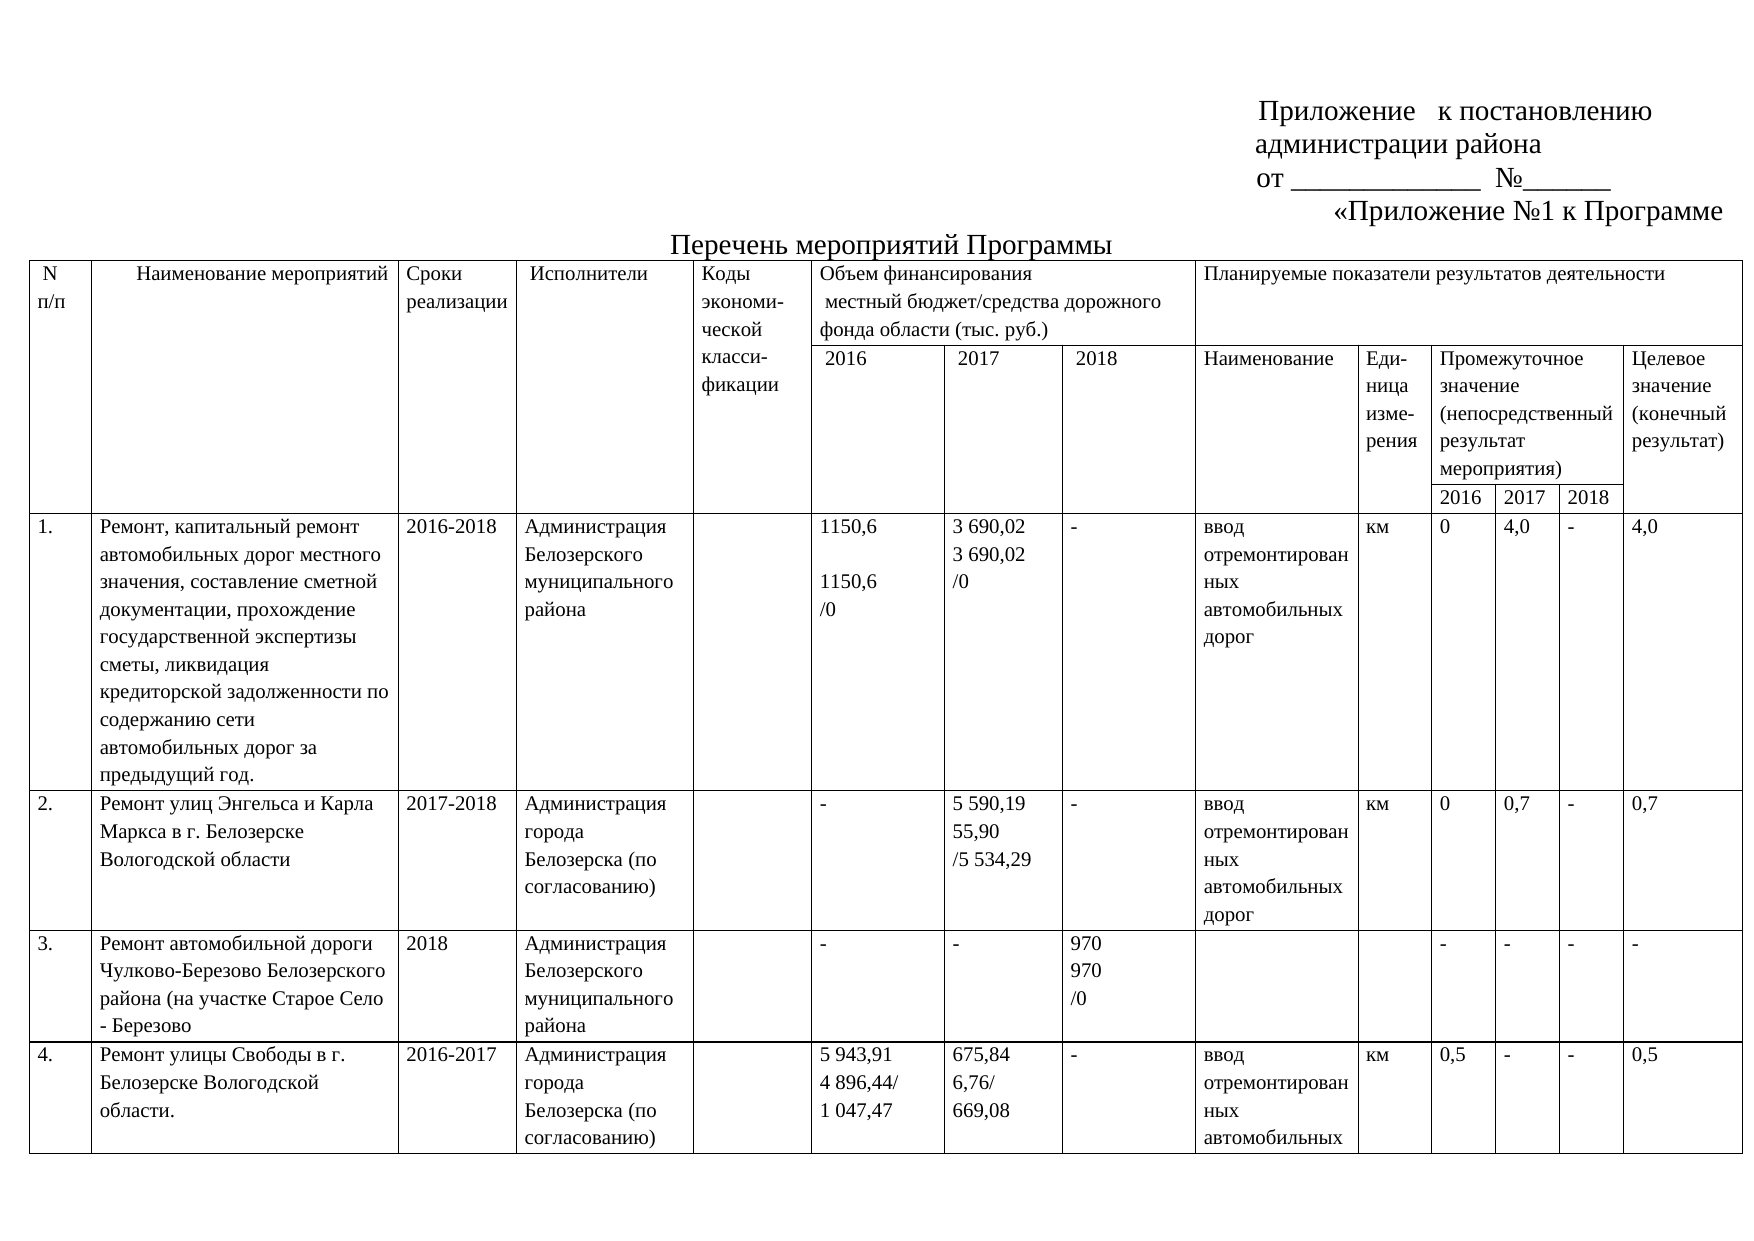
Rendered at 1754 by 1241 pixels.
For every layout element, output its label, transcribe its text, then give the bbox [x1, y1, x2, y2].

table_header Коды экономи-ческой класси-фикации [694, 261, 811, 513]
table_cell - [1063, 791, 1195, 929]
text администрации района [59, 126, 1723, 160]
table_cell Промежуточное значение (непосредственный результат мероприятия) [1432, 346, 1623, 484]
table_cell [517, 1043, 693, 1153]
table_cell 0,7 [1624, 791, 1742, 929]
table_cell - [945, 931, 1062, 1041]
table_cell 2018 [1560, 485, 1623, 513]
table_cell Ремонт автомобильной дороги Чулково-Березово Белозерского района (на участке Старое Село - Березово [92, 931, 398, 1041]
table_cell [1196, 931, 1358, 1041]
table_cell Ремонт, капитальный ремонт автомобильных дорог местного значения, составление сметной документации, прохождение государственной экспертизы сметы, ликвидация кредиторской задолженности по содержанию сети автомобильных дорог за предыдущий год. [92, 514, 398, 790]
table_cell Администрация Белозерского муниципального района [517, 931, 693, 1041]
table_cell 4,0 [1496, 514, 1559, 790]
table_header Планируемые показатели результатов деятельности [1196, 261, 1742, 344]
table_cell 0 [1432, 791, 1495, 929]
table_cell 2016 [812, 346, 944, 513]
table_cell - [1560, 1043, 1623, 1153]
table_cell км [1359, 1043, 1431, 1153]
table_cell 2017 [945, 346, 1062, 513]
table_cell ввод отремонтированных автомобильных дорог [1196, 514, 1358, 790]
table_cell Администрация Белозерского муниципального района [517, 514, 693, 790]
table_cell 0,5 [1624, 1043, 1742, 1153]
table_cell 2018 [1063, 346, 1195, 513]
table_cell 3 690,02 3 690,02 /0 [945, 514, 1062, 790]
table_cell 2018 [399, 931, 516, 1041]
text Перечень мероприятий Программы [59, 227, 1723, 260]
table_cell - [1560, 791, 1623, 929]
table_cell 2016 [1432, 485, 1495, 513]
table_cell - [1432, 931, 1495, 1041]
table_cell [1196, 1043, 1358, 1153]
table_cell 2017 [1496, 485, 1559, 513]
table_cell 1. [30, 514, 91, 790]
table_cell ввод отремонтированных автомобильных дорог [1196, 791, 1358, 929]
text Приложение к постановлению [679, 93, 1723, 126]
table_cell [92, 1043, 398, 1153]
table_cell 5 590,19 55,90 /5 534,29 [945, 791, 1062, 929]
table_cell км [1359, 791, 1431, 929]
table_cell Целевое значение (конечный результат) [1624, 346, 1742, 513]
table_cell 0,7 [1496, 791, 1559, 929]
table_cell [694, 791, 811, 929]
table_cell 2016-2017 [399, 1043, 516, 1153]
table_cell - [1496, 931, 1559, 1041]
table_cell 4,0 [1624, 514, 1742, 790]
table_cell 2016-2018 [399, 514, 516, 790]
table_cell - [1063, 514, 1195, 790]
table_cell [694, 514, 811, 790]
table_cell 2. [30, 791, 91, 929]
text от _____________ №______ [679, 160, 1723, 193]
table_cell - [1560, 514, 1623, 790]
table_cell 0 [1432, 514, 1495, 790]
text «Приложение №1 к Программе [59, 193, 1723, 227]
table_cell [694, 1043, 811, 1153]
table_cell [812, 1043, 944, 1153]
table_cell - [1063, 1043, 1195, 1153]
table_cell Еди-ница изме-рения [1359, 346, 1431, 513]
table_header N п/п [30, 261, 91, 513]
table_cell - [1560, 931, 1623, 1041]
table_cell - [1624, 931, 1742, 1041]
table_cell 675,84 6,76/ 669,08 [945, 1043, 1062, 1153]
table_cell 970 970 /0 [1063, 931, 1195, 1041]
table_cell 3. [30, 931, 91, 1041]
table_cell 4. [30, 1043, 91, 1153]
table_cell 1150,6 1150,6 /0 [812, 514, 944, 790]
table_cell Наименование [1196, 346, 1358, 513]
table_cell Ремонт улиц Энгельса и Карла Маркса в г. Белозерске Вологодской области [92, 791, 398, 929]
table_header Объем финансирования местный бюджет/средства дорожного фонда области (тыс. руб.) [812, 261, 1195, 344]
table_cell - [1496, 1043, 1559, 1153]
table_cell [694, 931, 811, 1041]
table_cell 2017-2018 [399, 791, 516, 929]
table_header Наименование мероприятий [92, 261, 398, 513]
table_cell км [1359, 514, 1431, 790]
table_header Исполнители [517, 261, 693, 513]
table_cell [1359, 931, 1431, 1041]
table_cell - [812, 931, 944, 1041]
table_header Сроки реализации [399, 261, 516, 513]
table_cell - [812, 791, 944, 929]
table_cell Администрация города Белозерска (по согласованию) [517, 791, 693, 929]
table_cell 0,5 [1432, 1043, 1495, 1153]
